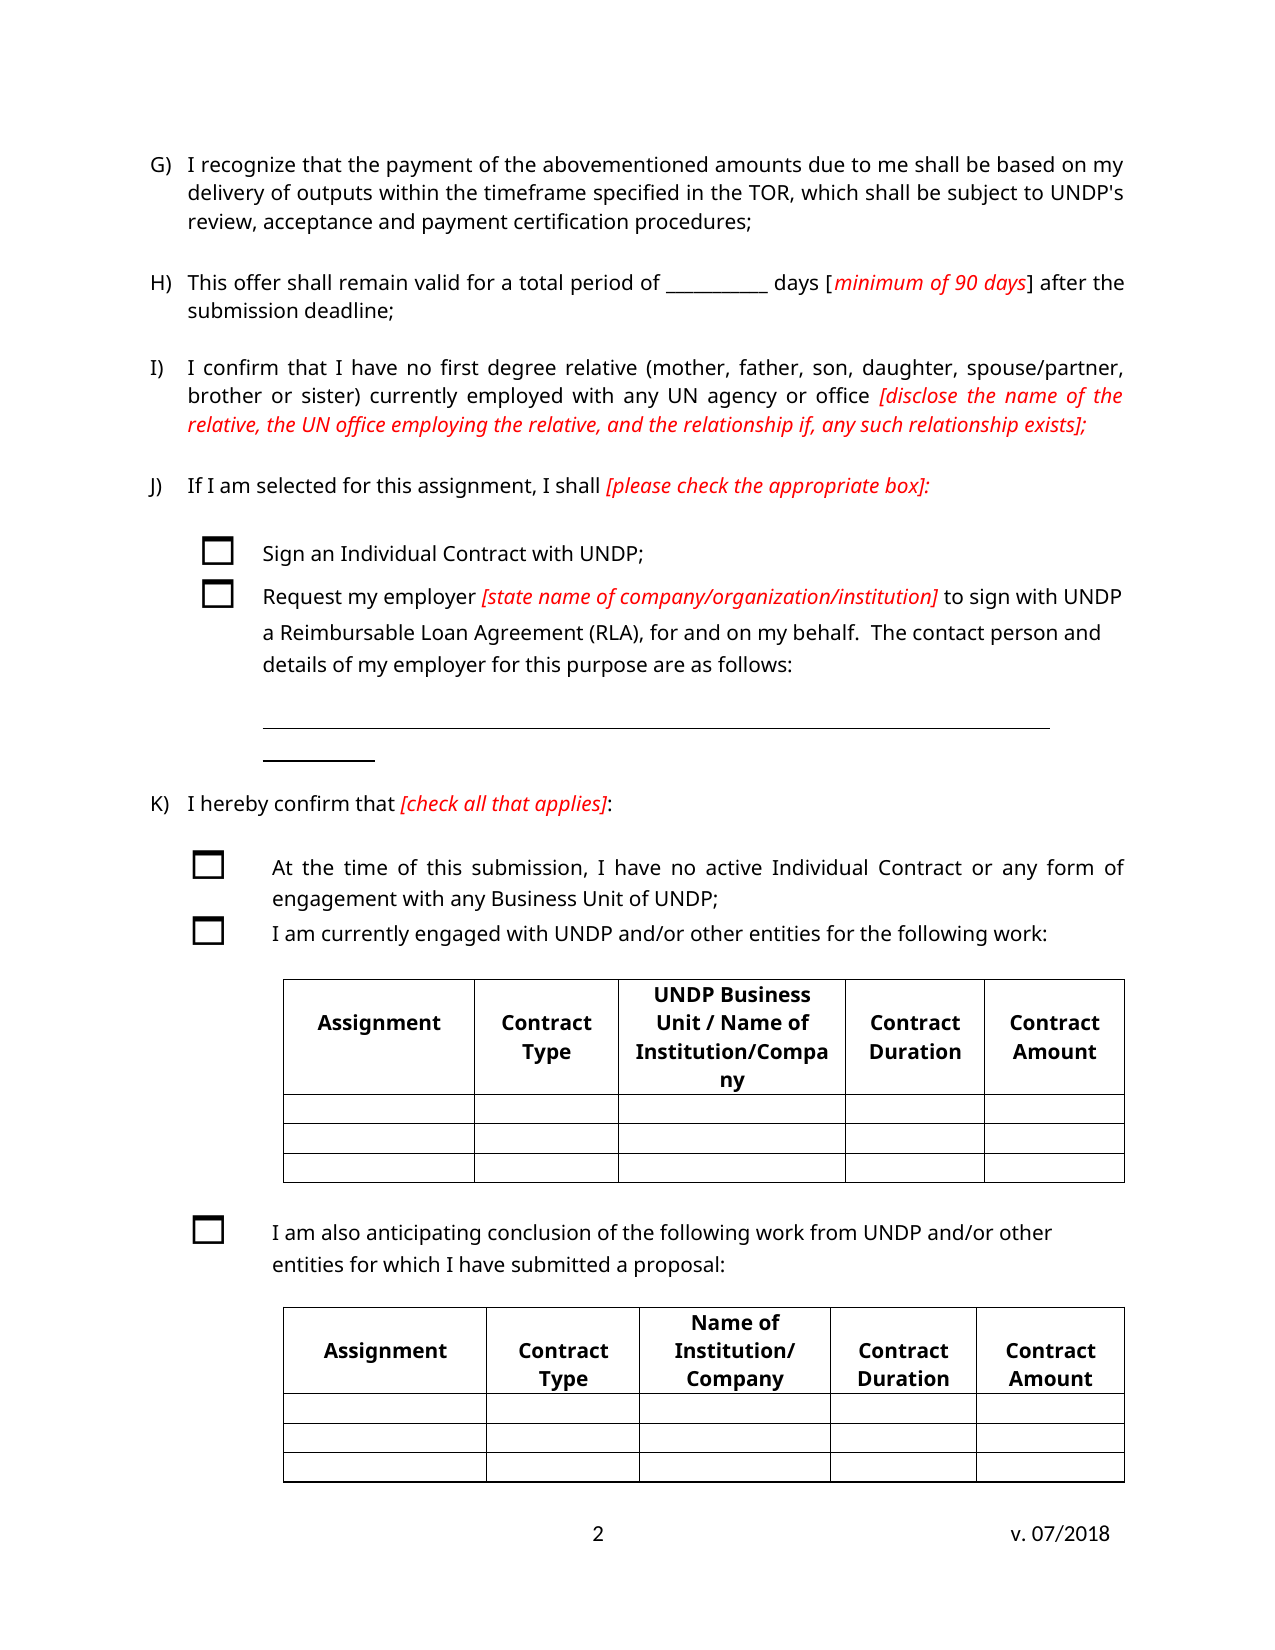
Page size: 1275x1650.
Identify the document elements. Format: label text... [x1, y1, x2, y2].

table_cell [619, 1154, 845, 1182]
table_cell [831, 1424, 976, 1452]
table_cell [475, 1154, 618, 1182]
table_cell [985, 1124, 1124, 1153]
table_header Assignment [284, 1308, 486, 1393]
table_cell [284, 1424, 486, 1452]
list I hereby confirm that [check all that applies]: [150, 789, 1125, 818]
table_cell [487, 1424, 639, 1452]
table_cell [475, 1124, 618, 1153]
list This offer shall remain valid for a total period of ___________ days [minimum of 90 days] after the submission deadline; [150, 268, 1125, 325]
table_cell [985, 1154, 1124, 1182]
table_cell [985, 1095, 1124, 1123]
table_cell [284, 1124, 474, 1153]
table_cell [831, 1453, 976, 1481]
table_header UNDP Business Unit / Name of Institution/Company [619, 980, 845, 1094]
list I confirm that I have no first degree relative (mother, father, son, daughter, spouse/partner, brother or sister) currently employed with any UN agency or office [disclose the name of the relative, the UN office employing the relative, and the relationship if, any such relationship exists]; [150, 353, 1125, 438]
table_header Contract Amount [977, 1308, 1124, 1393]
table_cell [475, 1095, 618, 1123]
list Sign an Individual Contract with UNDP; [197, 532, 1125, 570]
table_cell [977, 1394, 1124, 1422]
table_cell [640, 1394, 830, 1422]
table_cell [640, 1424, 830, 1452]
list If I am selected for this assignment, I shall [please check the appropriate box]: [150, 471, 1125, 499]
table_header Contract Type [475, 980, 618, 1094]
table_cell [284, 1095, 474, 1123]
table_cell [487, 1453, 639, 1481]
table_cell [831, 1394, 976, 1422]
table_cell [977, 1424, 1124, 1452]
table_header Assignment [284, 980, 474, 1094]
table_cell [619, 1095, 845, 1123]
table_cell [846, 1124, 984, 1153]
table_cell [487, 1394, 639, 1422]
table_cell [640, 1453, 830, 1481]
table_cell [284, 1394, 486, 1422]
table_cell [977, 1453, 1124, 1481]
table_cell [619, 1124, 845, 1153]
table_header Name of Institution/ Company [640, 1308, 830, 1393]
table_cell [284, 1453, 486, 1481]
list Request my employer [state name of company/organization/institution] to sign with UNDP a Reimbursable Loan Agreement (RLA), for and on my behalf. The contact person and details of my employer for this purpose are as follows: [197, 576, 1125, 679]
table_header Contract Duration [846, 980, 984, 1094]
list I am currently engaged with UNDP and/or other entities for the following work: [187, 913, 1125, 951]
list At the time of this submission, I have no active Individual Contract or any form of engagement with any Business Unit of UNDP; [187, 846, 1125, 913]
table_cell [846, 1154, 984, 1182]
table_header Contract Duration [831, 1308, 976, 1393]
list I recognize that the payment of the abovementioned amounts due to me shall be based on my delivery of outputs within the timeframe specified in the TOR, which shall be subject to UNDP's review, acceptance and payment certification procedures; [150, 150, 1125, 235]
list I am also anticipating conclusion of the following work from UNDP and/or other entities for which I have submitted a proposal: [187, 1212, 1125, 1278]
table_header Contract Type [487, 1308, 639, 1393]
table_cell [284, 1154, 474, 1182]
table_cell [846, 1095, 984, 1123]
table_header Contract Amount [985, 980, 1124, 1094]
